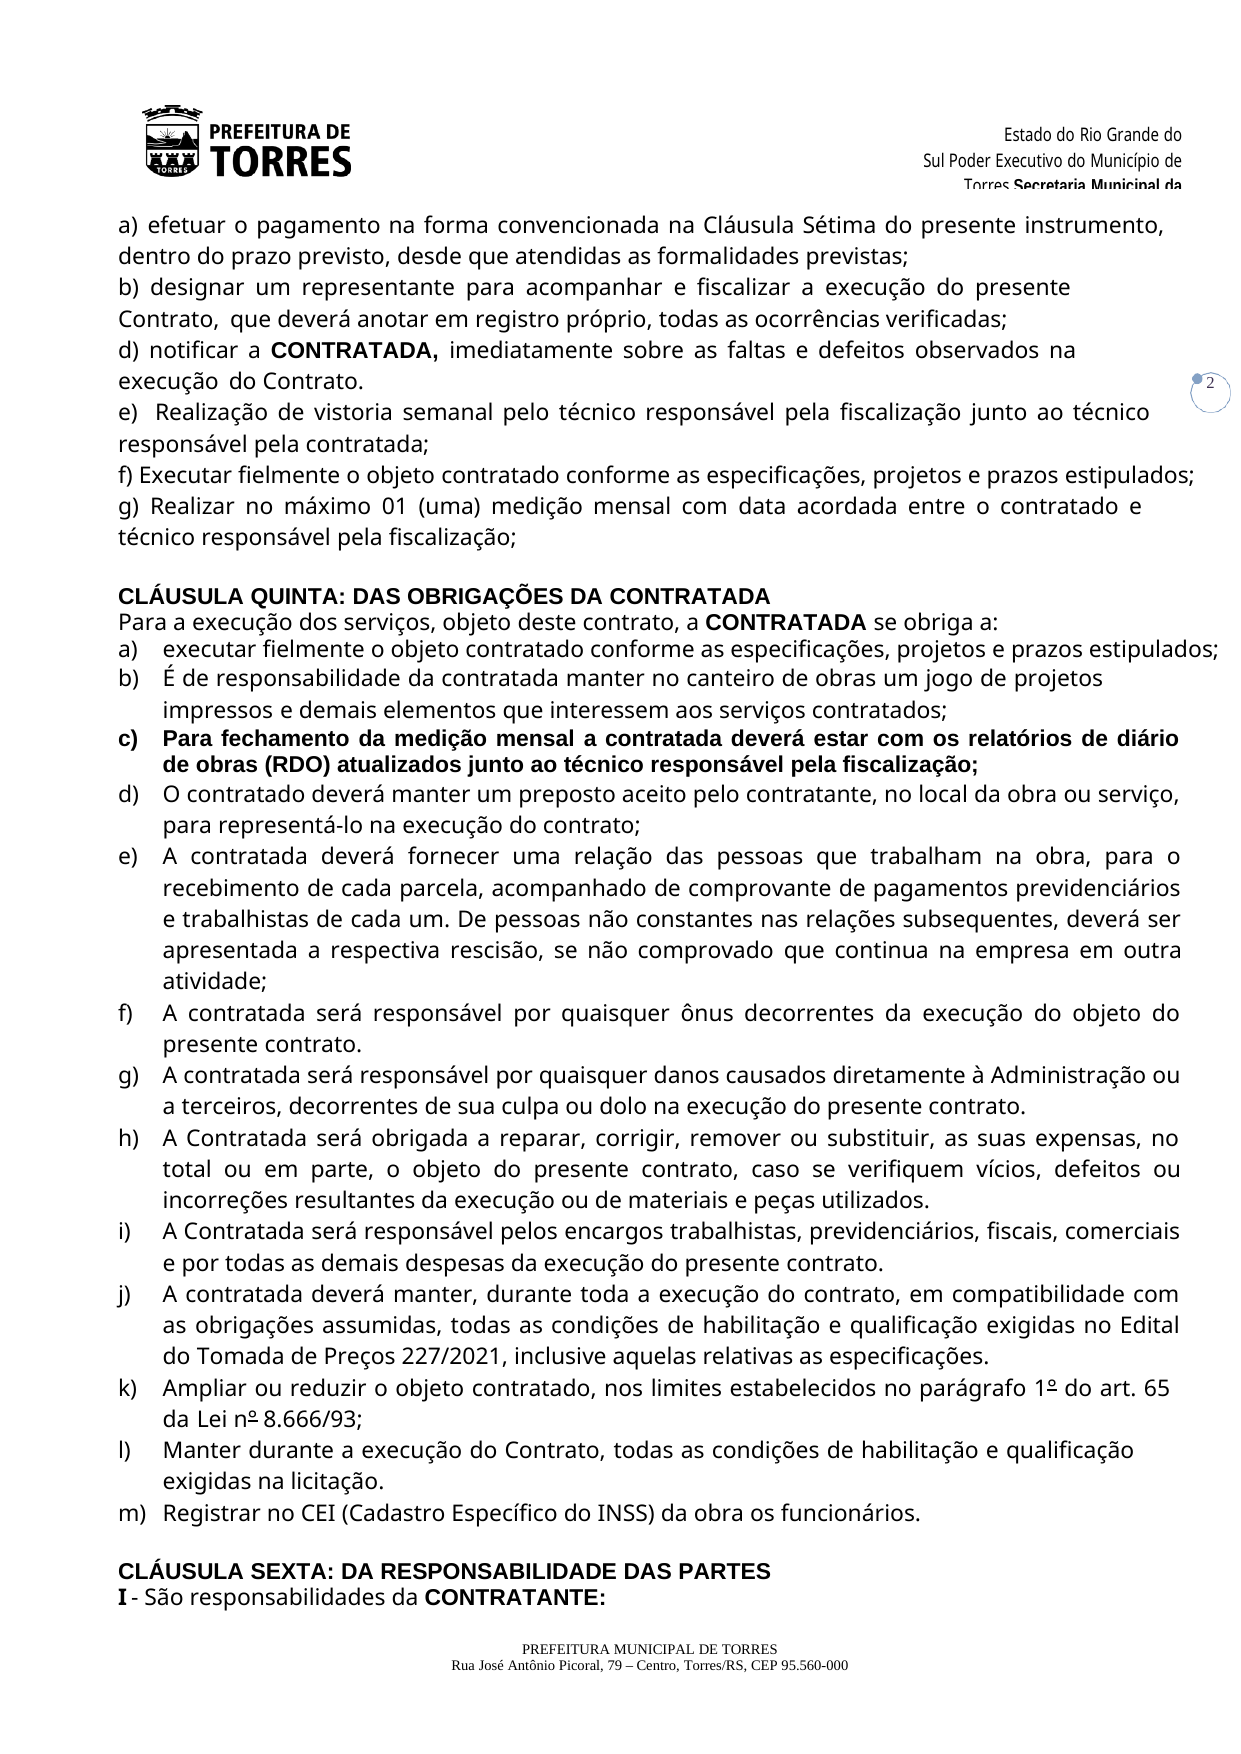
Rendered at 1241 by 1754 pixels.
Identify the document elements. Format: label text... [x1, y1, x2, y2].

list Manter durante a execução do Contrato, todas as condições de habilitação e qualificação exigidas na licitação. [118, 1434, 1181, 1496]
subtitle Para fechamento da medição mensal a contratada deverá estar com os relatórios de diário de obras (RDO) atualizados junto ao técnico responsável pela fiscalização; [118, 725, 1181, 778]
list A contratada será responsável por quaisquer danos causados diretamente à Administração ou a terceiros, decorrentes de sua culpa ou dolo na execução do presente contrato. [118, 1059, 1181, 1121]
list A Contratada será responsável pelos encargos trabalhistas, previdenciários, fiscais, comerciais e por todas as demais despesas da execução do presente contrato. [118, 1215, 1181, 1278]
subtitle CLÁUSULA SEXTA: DA RESPONSABILIDADE DAS PARTES [118, 1558, 1240, 1585]
list notificar a CONTRATADA, imediatamente sobre as faltas e defeitos observados na execução do Contrato. [118, 334, 1181, 396]
list Realizar no máximo 01 (uma) medição mensal com data acordada entre o contratado e técnico responsável pela fiscalização; [118, 490, 1181, 552]
list A Contratada será obrigada a reparar, corrigir, remover ou substituir, as suas expensas, no total ou em parte, o objeto do presente contrato, caso se verifiquem vícios, defeitos ou incorreções resultantes da execução ou de materiais e peças utilizados. [118, 1121, 1181, 1215]
list A contratada deverá manter, durante toda a execução do contrato, em compatibilidade com as obrigações assumidas, todas as condições de habilitação e qualificação exigidas no Edital do Tomada de Preços 227/2021, inclusive aquelas relativas as especificações. [118, 1278, 1181, 1371]
list Realização de vistoria semanal pelo técnico responsável pela fiscalização junto ao técnico responsável pela contratada; [118, 396, 1181, 459]
list A contratada será responsável por quaisquer ônus decorrentes da execução do objeto do presente contrato. [118, 996, 1181, 1059]
list - São responsabilidades da CONTRATANTE: [118, 1585, 1240, 1611]
list executar fielmente o objeto contratado conforme as especificações, projetos e prazos estipulados; [118, 636, 1240, 662]
list Ampliar ou reduzir o objeto contratado, nos limites estabelecidos no parágrafo 1° do art. 65 da Lei n° 8.666/93; [118, 1371, 1181, 1434]
list designar um representante para acompanhar e fiscalizar a execução do presente Contrato, que deverá anotar em registro próprio, todas as ocorrências verificadas; [118, 271, 1181, 334]
list É de responsabilidade da contratada manter no canteiro de obras um jogo de projetos impressos e demais elementos que interessem aos serviços contratados; [118, 662, 1181, 725]
subtitle CLÁUSULA QUINTA: DAS OBRIGAÇÕES DA CONTRATADA [118, 583, 1240, 609]
list Registrar no CEI (Cadastro Específico do INSS) da obra os funcionários. [118, 1497, 1240, 1528]
list Executar fielmente o objeto contratado conforme as especificações, projetos e prazos estipulados; [118, 459, 1240, 490]
picture [1190, 372, 1231, 413]
list O contratado deverá manter um preposto aceito pelo contratante, no local da obra ou serviço, para representá-lo na execução do contrato; [118, 778, 1181, 840]
picture [142, 105, 351, 177]
list efetuar o pagamento na forma convencionada na Cláusula Sétima do presente instrumento, dentro do prazo previsto, desde que atendidas as formalidades previstas; [118, 209, 1181, 271]
list A contratada deverá fornecer uma relação das pessoas que trabalham na obra, para o recebimento de cada parcela, acompanhado de comprovante de pagamentos previdenciários e trabalhistas de cada um. De pessoas não constantes nas relações subsequentes, deverá ser apresentada a respectiva rescisão, se não comprovado que continua na empresa em outra atividade; [118, 840, 1182, 996]
text Para a execução dos serviços, objeto deste contrato, a CONTRATADA se obriga a: [118, 609, 1240, 636]
